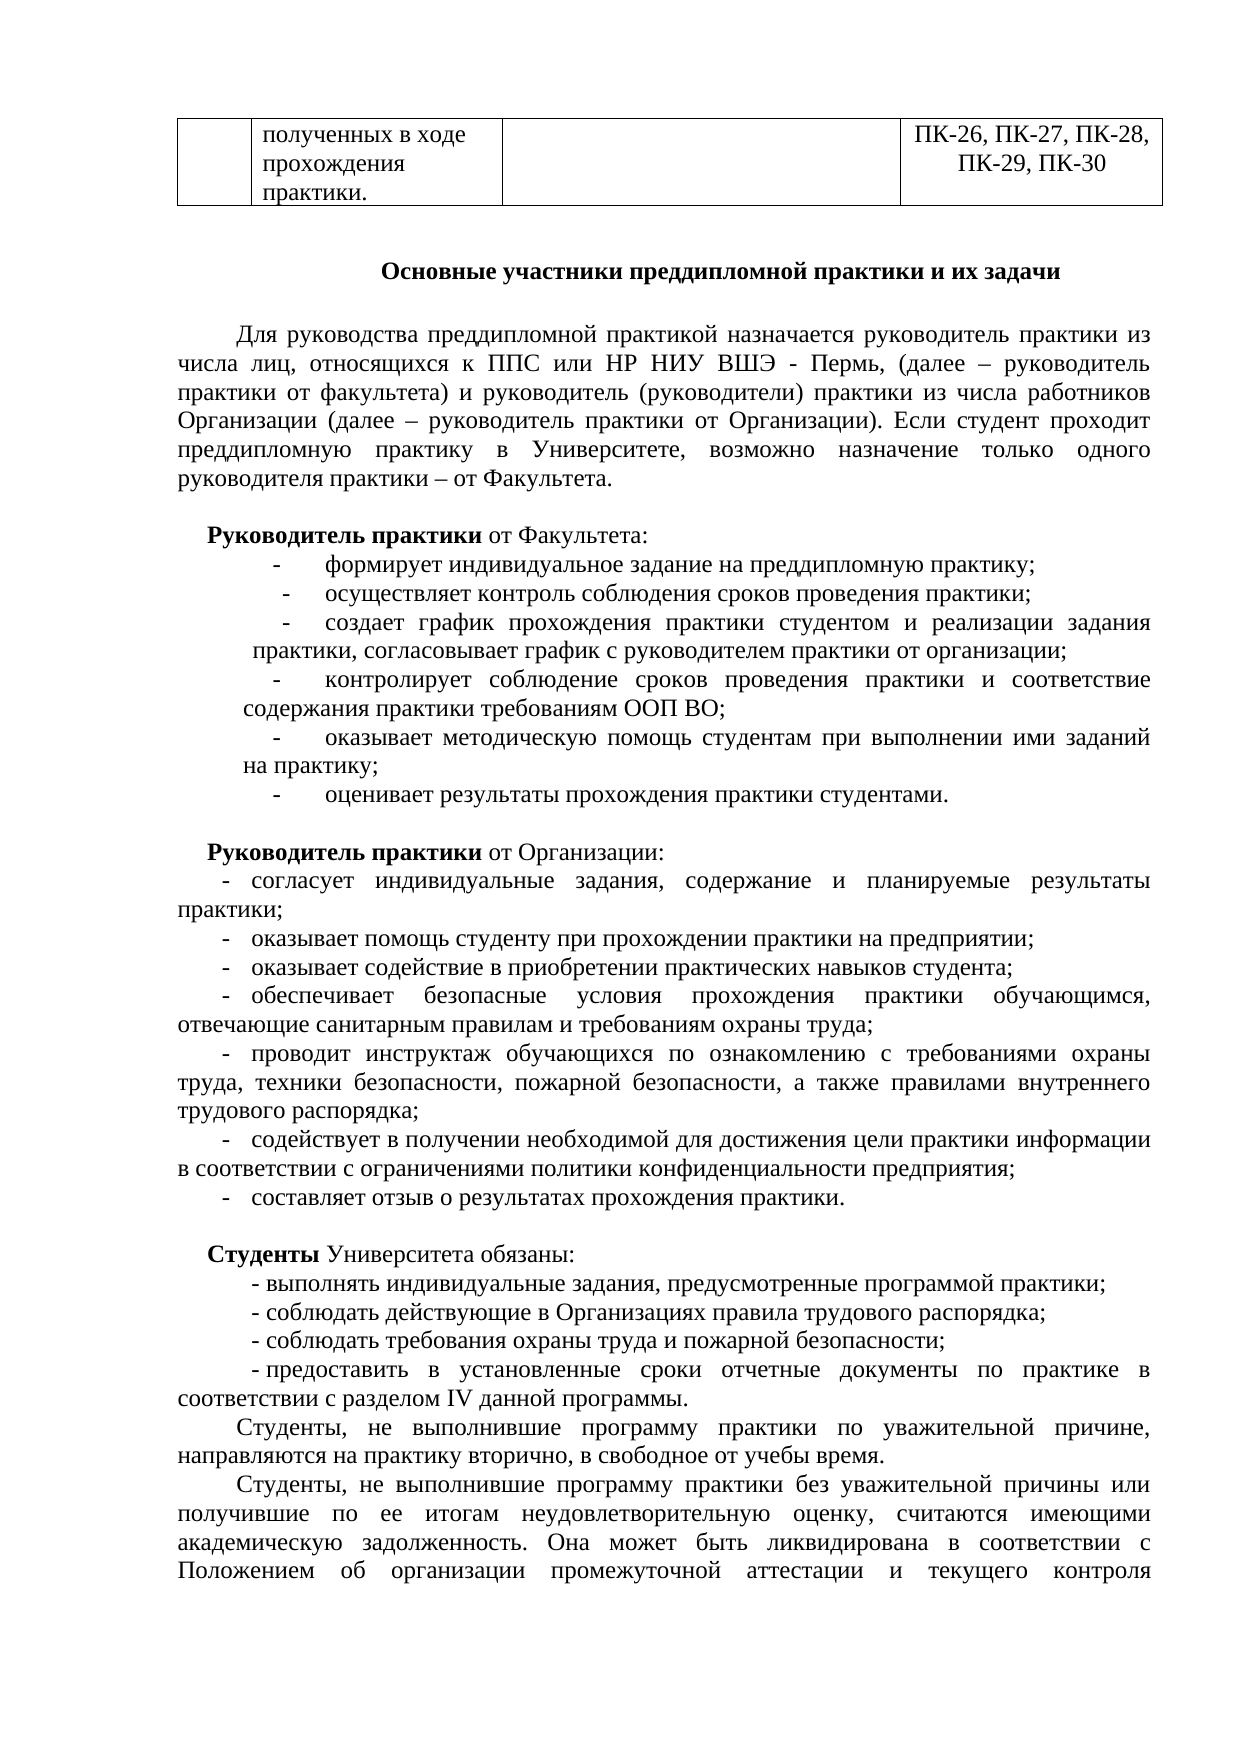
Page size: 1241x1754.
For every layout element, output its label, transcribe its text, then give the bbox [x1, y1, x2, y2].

subtitle Основные участники преддипломной практики и их задачи [290, 256, 1152, 285]
text Студенты Университета обязаны: [177, 1239, 1152, 1268]
text Руководитель практики от Организации: [177, 837, 1152, 866]
list формирует индивидуальное задание на преддипломную практику; [243, 549, 1152, 578]
list согласует индивидуальные задания, содержание и планируемые результаты практики; [177, 866, 1152, 923]
list Для руководства преддипломной практикой назначается руководитель практики из числа лиц, относящихся к ППС или НР НИУ ВШЭ - Пермь, (далее – руководитель практики от факультета) и руководитель (руководители) практики из числа работников Организации (далее – руководитель практики от Организации). Если студент проходит преддипломную практику в Университете, возможно назначение только одного руководителя практики – от Факультета. [177, 319, 1152, 492]
list оказывает содействие в приобретении практических навыков студента; [177, 952, 1152, 981]
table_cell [252, 119, 502, 205]
list оценивает результаты прохождения практики студентами. [243, 779, 1152, 808]
list составляет отзыв о результатах прохождения практики. [177, 1182, 1152, 1211]
list оказывает методическую помощь студентам при выполнении ими заданий на практику; [243, 722, 1152, 779]
list обеспечивает безопасные условия прохождения практики обучающимся, отвечающие санитарным правилам и требованиям охраны труда; [177, 981, 1152, 1038]
list предоставить в установленные сроки отчетные документы по практике в соответствии с разделом IV данной программы. [177, 1354, 1152, 1412]
list содействует в получении необходимой для достижения цели практики информации в соответствии с ограничениями политики конфиденциальности предприятия; [177, 1124, 1152, 1182]
text Студенты, не выполнившие программу практики по уважительной причине, направляются на практику вторично, в свободное от учебы время. [177, 1412, 1152, 1469]
list проводит инструктаж обучающихся по ознакомлению с требованиями охраны труда, техники безопасности, пожарной безопасности, а также правилами внутреннего трудового распорядка; [177, 1038, 1152, 1124]
list оказывает помощь студенту при прохождении практики на предприятии; [177, 923, 1152, 952]
list соблюдать требования охраны труда и пожарной безопасности; [177, 1326, 1152, 1354]
list создает график прохождения практики студентом и реализации задания практики, согласовывает график с руководителем практики от организации; [252, 607, 1152, 664]
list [177, 1469, 1152, 1584]
list соблюдать действующие в Организациях правила трудового распорядка; [177, 1297, 1152, 1326]
list осуществляет контроль соблюдения сроков проведения практики; [252, 578, 1152, 607]
list контролирует соблюдение сроков проведения практики и соответствие содержания практики требованиям ООП ВО; [243, 664, 1152, 722]
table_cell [503, 119, 900, 205]
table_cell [901, 119, 1162, 205]
list выполнять индивидуальные задания, предусмотренные программой практики; [177, 1268, 1152, 1297]
table_cell [178, 119, 251, 205]
text Руководитель практики от Факультета: [177, 521, 1152, 549]
